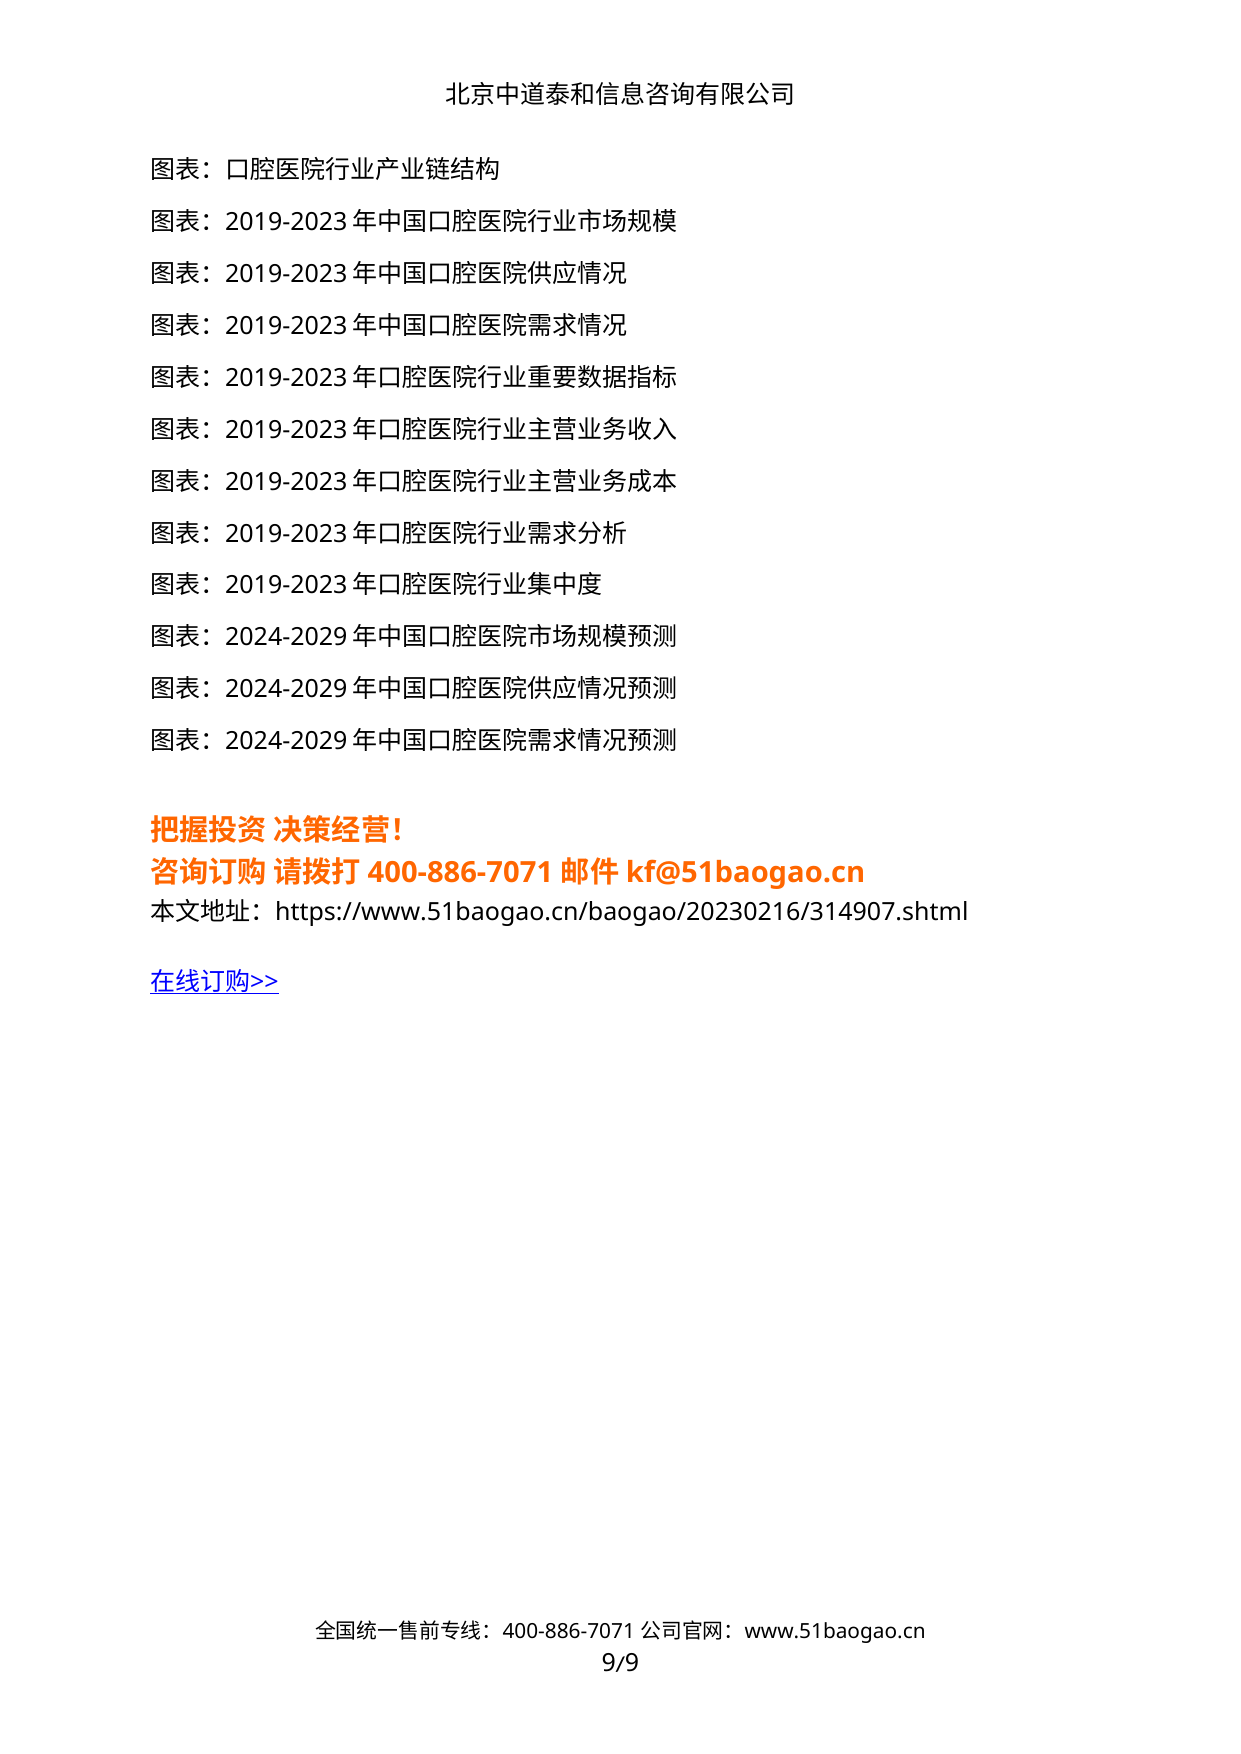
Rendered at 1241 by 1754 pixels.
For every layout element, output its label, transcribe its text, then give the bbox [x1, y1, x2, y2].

text 把握投资 决策经营！咨询订购 请拨打 400-886-7071 邮件 kf@51baogao.cn本文地址：https://www.51baogao.cn/baogao/20230216/314907.shtml [150, 772, 1090, 927]
text 图表：2024-2029年中国口腔医院需求情况预测 [150, 721, 1090, 757]
text 图表：2019-2023年中国口腔医院行业市场规模 [150, 202, 1090, 238]
text 图表：2019-2023年口腔医院行业集中度 [150, 565, 1090, 601]
text 图表：2019-2023年口腔医院行业重要数据指标 [150, 357, 1090, 394]
text 图表：2024-2029年中国口腔医院市场规模预测 [150, 617, 1090, 653]
text 在线订购>> [150, 927, 1090, 998]
text 图表：2019-2023年口腔医院行业主营业务收入 [150, 409, 1090, 446]
text 图表：口腔医院行业产业链结构 [150, 150, 1090, 186]
text 图表：2019-2023年中国口腔医院需求情况 [150, 306, 1090, 342]
text 图表：2024-2029年中国口腔医院供应情况预测 [150, 669, 1090, 705]
text 图表：2019-2023年口腔医院行业主营业务成本 [150, 461, 1090, 497]
text 图表：2019-2023年中国口腔医院供应情况 [150, 254, 1090, 290]
text 图表：2019-2023年口腔医院行业需求分析 [150, 513, 1090, 549]
